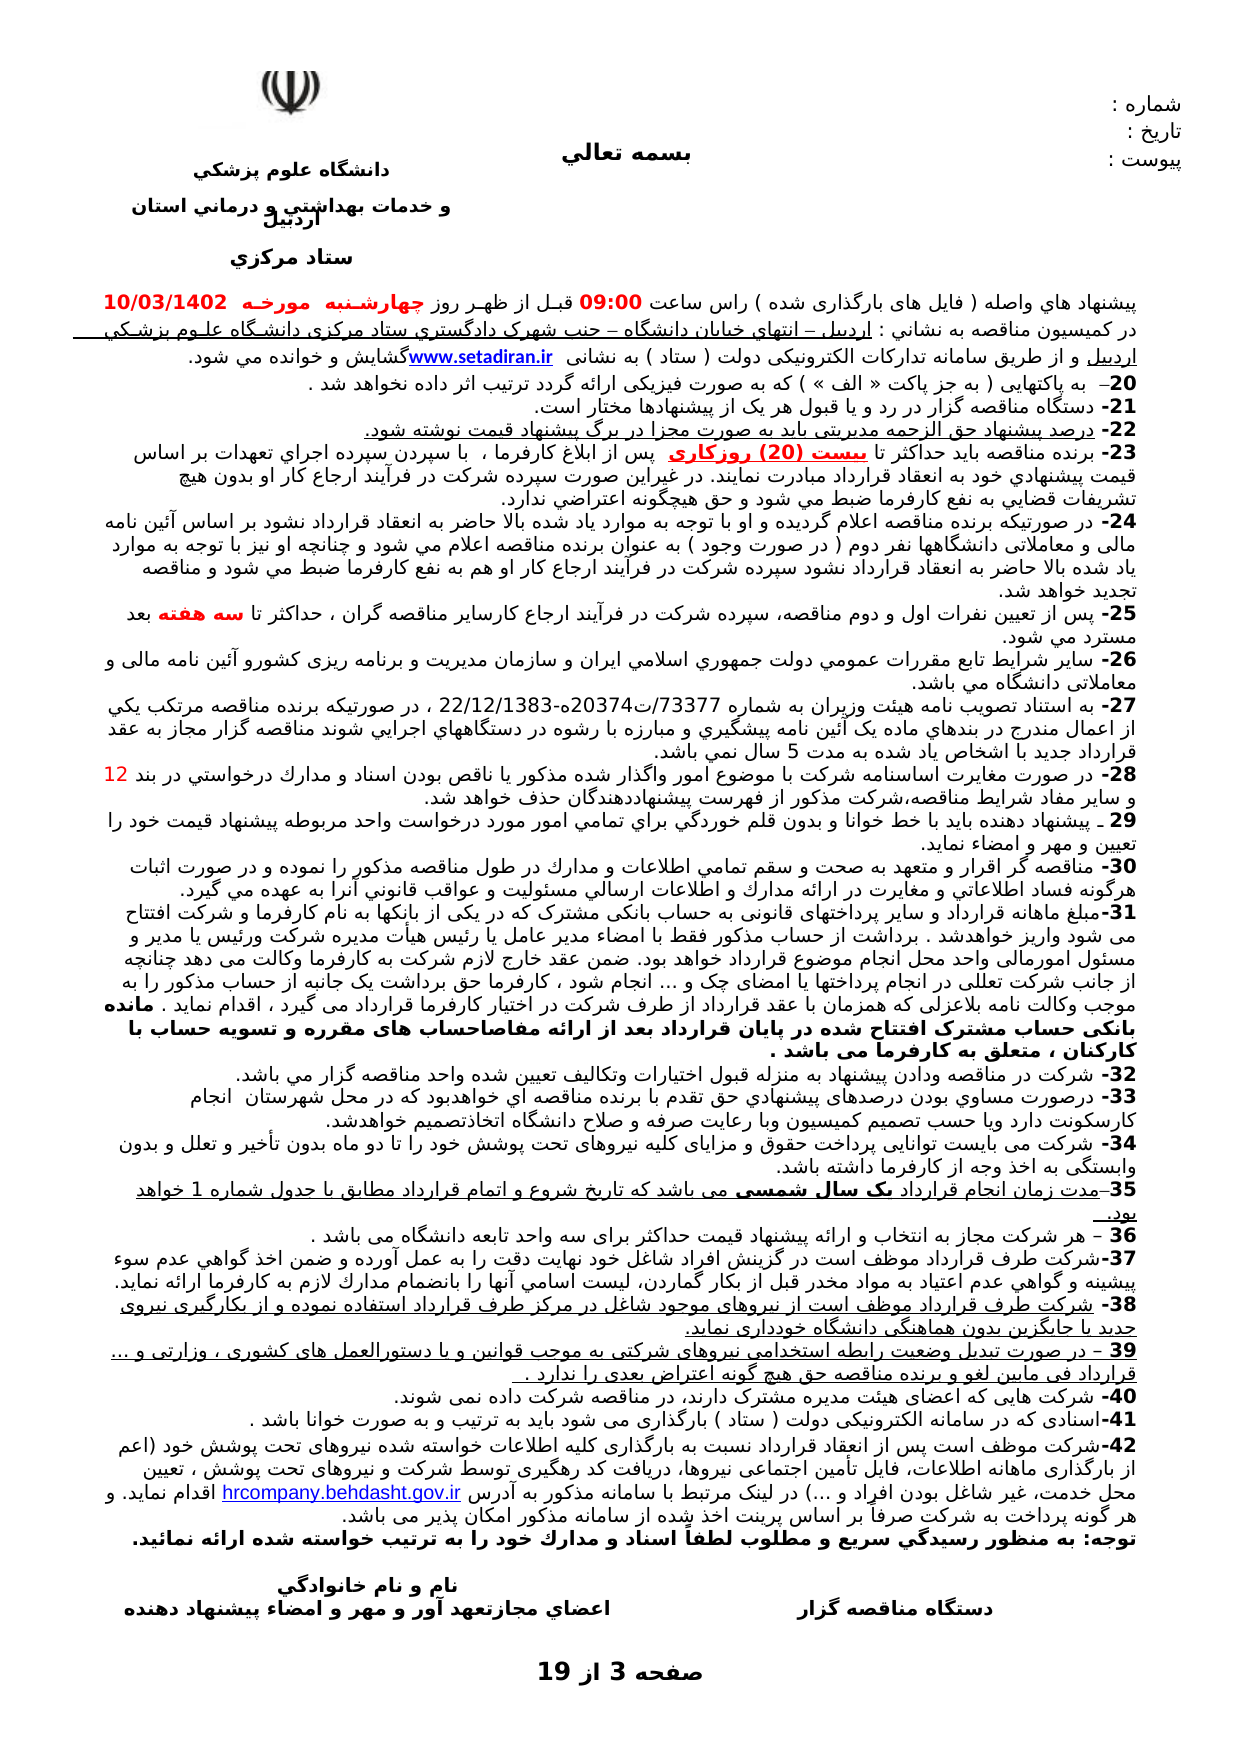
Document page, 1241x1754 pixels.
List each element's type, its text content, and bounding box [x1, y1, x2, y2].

text 35–مدت زمان انجام قرارداد یک سال شمسی می باشد که تاریخ شروع و اتمام قرارداد مطابق با جدول شماره 1 خواهد بود. [103, 1178, 1137, 1224]
text 37-شركت طرف قرارداد موظف است در گزينش افراد شاغل خود نهايت دقت را به عمل آورده و ضمن اخذ گواهي عدم سوء پيشينه و گواهي عدم اعتياد به مواد مخدر قبل از بكار گماردن، ليست اسامي آنها را بانضمام مدارك لازم به كارفرما ارائه نمايد. [103, 1247, 1137, 1293]
text 28- در صورت مغايرت اساسنامه شركت با موضوع امور واگذار شده مذكور يا ناقص بودن اسناد و مدارك درخواستي در بند 12 و ساير مفاد شرايط مناقصه،شركت مذكور از فهرست پيشنهاددهندگان حذف خواهد شد. [103, 763, 1137, 809]
table_header دستگاه مناقصه گزار [632, 1574, 1159, 1644]
text 20– به پاکتهایی ( به جز پاکت « الف » ) که به صورت فیزیکی ارائه گردد ترتیب اثر داده نخواهد شد . [103, 372, 1137, 395]
text 40- شرکت هایی که اعضای هیئت مدیره مشترک دارند، در مناقصه شرکت داده نمی شوند. [103, 1385, 1137, 1408]
text توجه: به منظور رسيدگي سريع و مطلوب لطفاً اسناد و مدارك خود را به ترتيب خواسته شده ارائه نمائيد. [103, 1527, 1137, 1550]
picture [198, 71, 385, 129]
text 34- شرکت می بایست توانایی پرداخت حقوق و مزایای کلیه نیروهای تحت پوشش خود را تا دو ماه بدون تأخیر و تعلل و بدون وابستگی به اخذ وجه از کارفرما داشته باشد. [103, 1132, 1137, 1178]
text 27- به استناد تصويب نامه هيئت وزيران به شماره 73377/ت20374ه-22/12/1383 ، در صورتيکه برنده مناقصه مرتکب يکي از اعمال مندرج در بندهاي ماده يک آئين نامه پيشگيري و مبارزه با رشوه در دستگاههاي اجرايي شوند مناقصه گزار مجاز به عقد قرارداد جديد با اشخاص ياد شده به مدت 5 سال نمي باشد. [103, 694, 1137, 763]
text پيشنهاد هاي واصله ( فایل های بارگذاری شده ) راس ساعت 09:00 قبل از ظهر روز چهارشنبه مورخه 10/03/1402 در کميسيون مناقصه به نشاني : اردبيل – انتهاي خيابان دانشگاه – جنب شهرک دادگستري ستاد مرکزی دانشگاه علوم پزشکي اردبیل و از طریق سامانه تدارکات الکترونیکی دولت ( ستاد ) به نشانی www.setadiran.irگشایش و خوانده مي شود. [103, 291, 1137, 368]
text 42-شرکت موظف است پس از انعقاد قرارداد نسبت به بارگذاری کلیه اطلاعات خواسته شده نیروهای تحت پوشش خود (اعم از بارگذاری ماهانه اطلاعات، فایل تأمین اجتماعی نیروها، دریافت کد رهگیری توسط شرکت و نیروهای تحت پوشش ، تعیین محل خدمت، غیر شاغل بودن افراد و ...) در لینک مرتبط با سامانه مذکور به آدرس hrcompany.behdasht.gov.ir اقدام نماید. و هر گونه پرداخت به شرکت صرفاً بر اساس پرینت اخذ شده از سامانه مذکور امکان پذیر می باشد. [103, 1434, 1137, 1527]
table_header نام و نام خانوادگي اعضاي مجازتعهد آور و مهر و امضاء پيشنهاد دهنده [103, 1574, 632, 1644]
text 32- شرکت در مناقصه ودادن پيشنهاد به منزله قبول اختيارات وتکاليف تعيين شده واحد مناقصه گزار مي باشد. [103, 1063, 1137, 1086]
text 41-اسنادی که در سامانه الکترونیکی دولت ( ستاد ) بارگذاری می شود باید به ترتیب و به صورت خوانا باشد . [103, 1408, 1137, 1431]
text 24- در صورتيکه برنده مناقصه اعلام گرديده و او با توجه به موارد ياد شده بالا حاضر به انعقاد قرارداد نشود بر اساس آئین نامه مالی و معاملاتی دانشگاهها نفر دوم ( در صورت وجود ) به عنوان برنده مناقصه اعلام مي شود و چنانچه او نيز با توجه به موارد ياد شده بالا حاضر به انعقاد قرارداد نشود سپرده شرکت در فرآیند ارجاع کار او هم به نفع کارفرما ضبط مي شود و مناقصه تجديد خواهد شد. [103, 510, 1137, 602]
text 38- شرکت طرف قرارداد موظف است از نیروهای موجود شاغل در مرکز طرف قرارداد استفاده نموده و از بکارگیری نیروی جدید یا جایگزین بدون هماهنگی دانشگاه خودداری نماید. [103, 1293, 1137, 1339]
text 22- درصد پيشنهاد حق الزحمه مدیریتی باید به صورت مجزا در برگ پیشنهاد قیمت نوشته شود. [103, 418, 1137, 441]
text 29 ـ پيشنهاد دهنده بايد با خط خوانا و بدون قلم خوردگي براي تمامي امور مورد درخواست واحد مربوطه پیشنهاد قیمت خود را تعيين و مهر و امضاء نمايد. [103, 809, 1137, 855]
text 30- مناقصه گر اقرار و متعهد به صحت و سقم تمامي اطلاعات و مدارك در طول مناقصه مذكور را نموده و در صورت اثبات هرگونه فساد اطلاعاتي و مغايرت در ارائه مدارك و اطلاعات ارسالي مسئوليت و عواقب قانوني آنرا به عهده مي گيرد. [103, 855, 1137, 901]
text 36 – هر شرکت مجاز به انتخاب و ارائه پیشنهاد قیمت حداکثر برای سه واحد تابعه دانشگاه می باشد . [103, 1224, 1137, 1247]
text 39 – در صورت تبدیل وضعیت رابطه استخدامی نیروهای شرکتی به موجب قوانین و یا دستورالعمل های کشوری ، وزارتی و ... قرارداد فی مابین لغو و برنده مناقصه حق هیچ گونه اعتراض بعدی را ندارد . [103, 1339, 1137, 1385]
text 21- دستگاه مناقصه گزار در رد و يا قبول هر يک از پيشنهادها مختار است. [103, 395, 1137, 418]
text 33- درصورت مساوي بودن درصدهای پيشنهادي حق تقدم با برنده مناقصه اي خواهدبود که در محل شهرستان انجام کارسکونت دارد ويا حسب تصميم کميسيون وبا رعايت صرفه و صلاح دانشگاه اتخاذتصميم خواهدشد. [103, 1086, 1137, 1132]
text 26- ساير شرايط تابع مقررات عمومي دولت جمهوري اسلامي ايران و سازمان مدیریت و برنامه ریزی کشورو آئین نامه مالی و معاملاتی دانشگاه مي باشد. [103, 648, 1137, 694]
text 31-مبلغ ماهانه قرارداد و سایر پرداختهای قانونی به حساب بانکی مشترک که در یکی از بانکها به نام کارفرما و شرکت افتتاح می شود واریز خواهدشد . برداشت از حساب مذکور فقط با امضاء مدیر عامل یا رئیس هیأت مدیره شرکت ورئیس یا مدیر و مسئول امورمالی واحد محل انجام موضوع قرارداد خواهد بود. ضمن عقد خارج لازم شرکت به کارفرما وکالت می دهد چنانچه از جانب شرکت تعللی در انجام پرداختها یا امضای چک و ... انجام شود ، کارفرما حق برداشت یک جانبه از حساب مذکور را به موجب وکالت نامه بلاعزلی که همزمان با عقد قرارداد از طرف شرکت در اختیار کارفرما قرارداد می گیرد ، اقدام نماید . مانده بانکی حساب مشترک افتتاح شده در پایان قرارداد بعد از ارائه مفاصاحساب های مقرره و تسویه حساب با کارکنان ، متعلق به کارفرما می باشد . [103, 901, 1137, 1063]
text 23- برنده مناقصه بايد حداکثر تا بیست (20) روزکاری پس از ابلاغ کارفرما ، با سپردن سپرده اجراي تعهدات بر اساس قيمت پيشنهادي خود به انعقاد قرارداد مبادرت نمايند. در غيراين صورت سپرده شرکت در فرآیند ارجاع کار او بدون هيچ تشريفات قضايي به نفع کارفرما ضبط مي شود و حق هيچگونه اعتراضي ندارد. [103, 441, 1137, 510]
text 25- پس از تعيين نفرات اول و دوم مناقصه، سپرده شرکت در فرآیند ارجاع کارسایر مناقصه گران ، حداکثر تا سه هفته بعد مسترد مي شود. [103, 602, 1137, 648]
